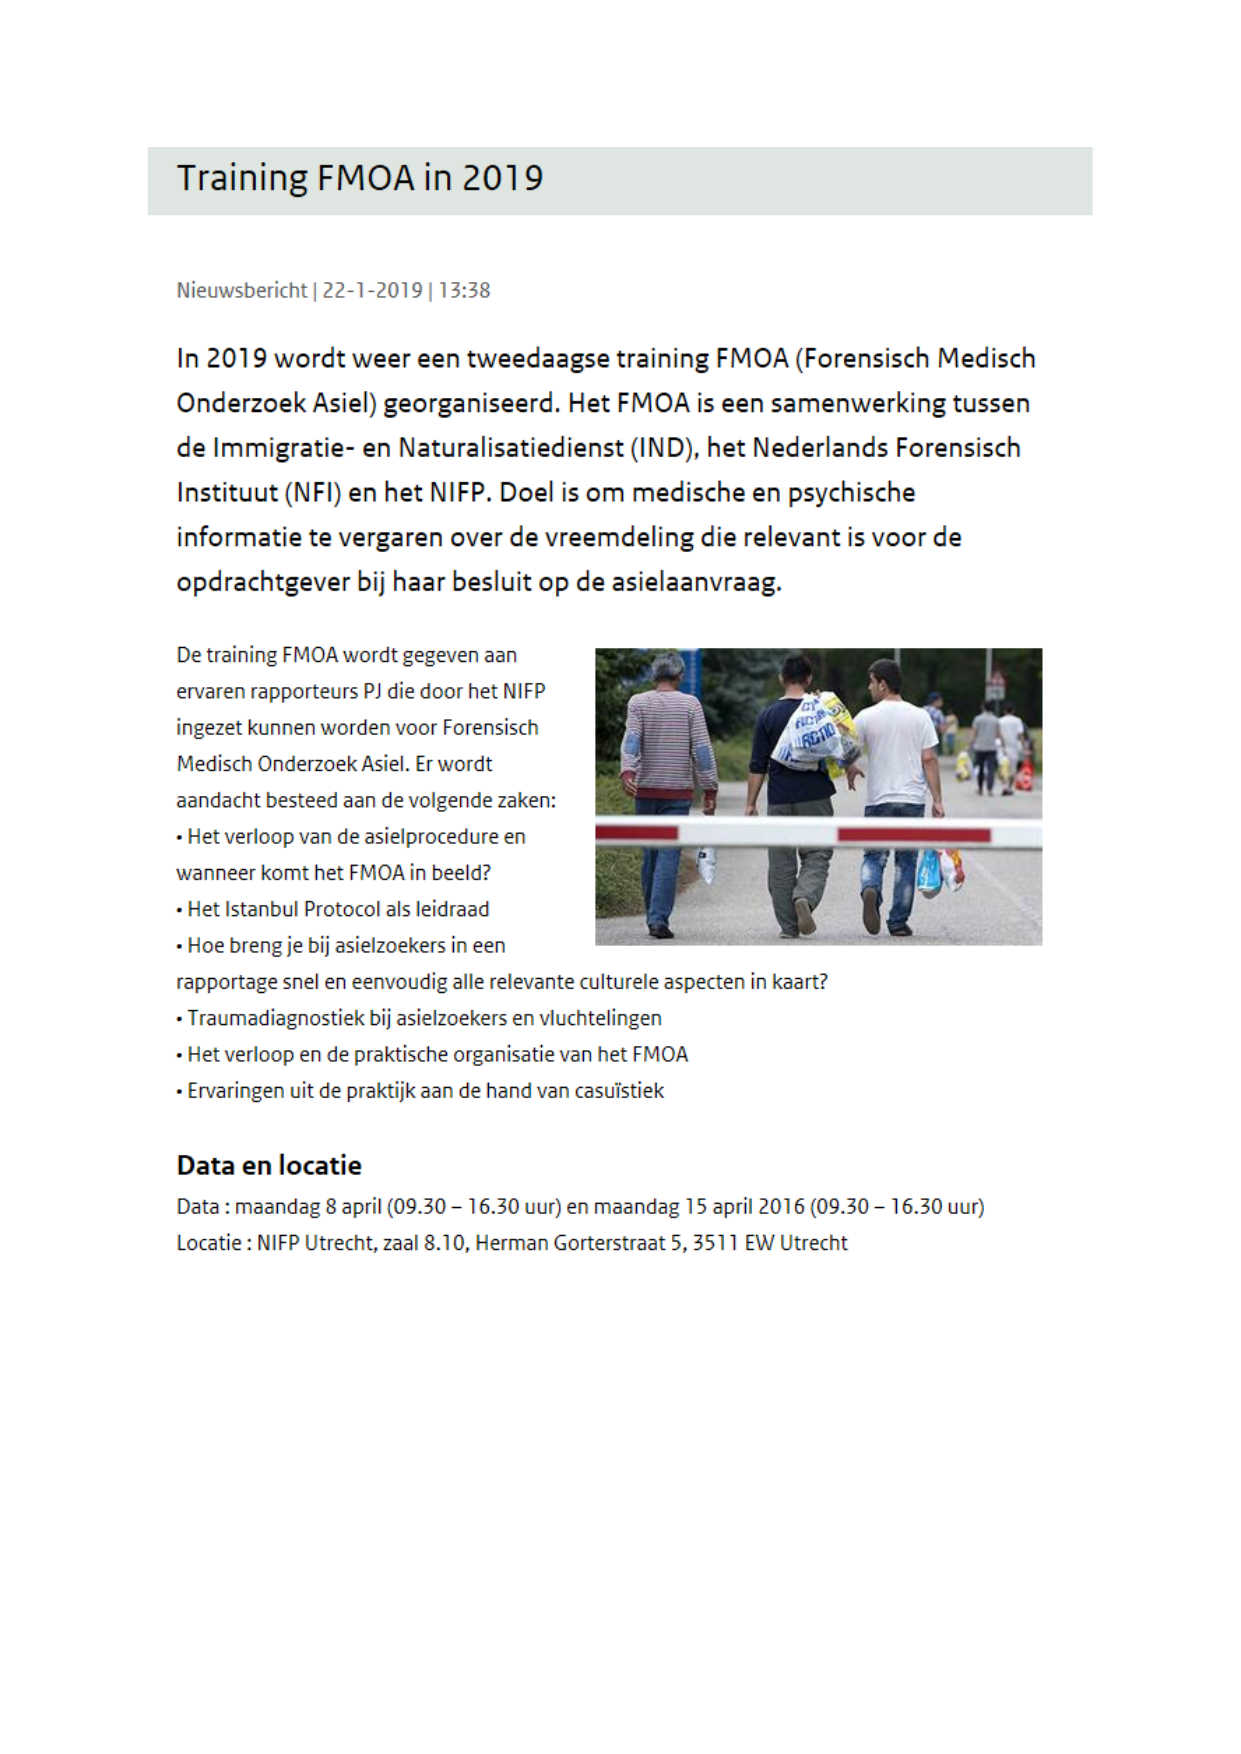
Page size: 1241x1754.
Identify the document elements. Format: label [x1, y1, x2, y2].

picture [147, 147, 1093, 1295]
